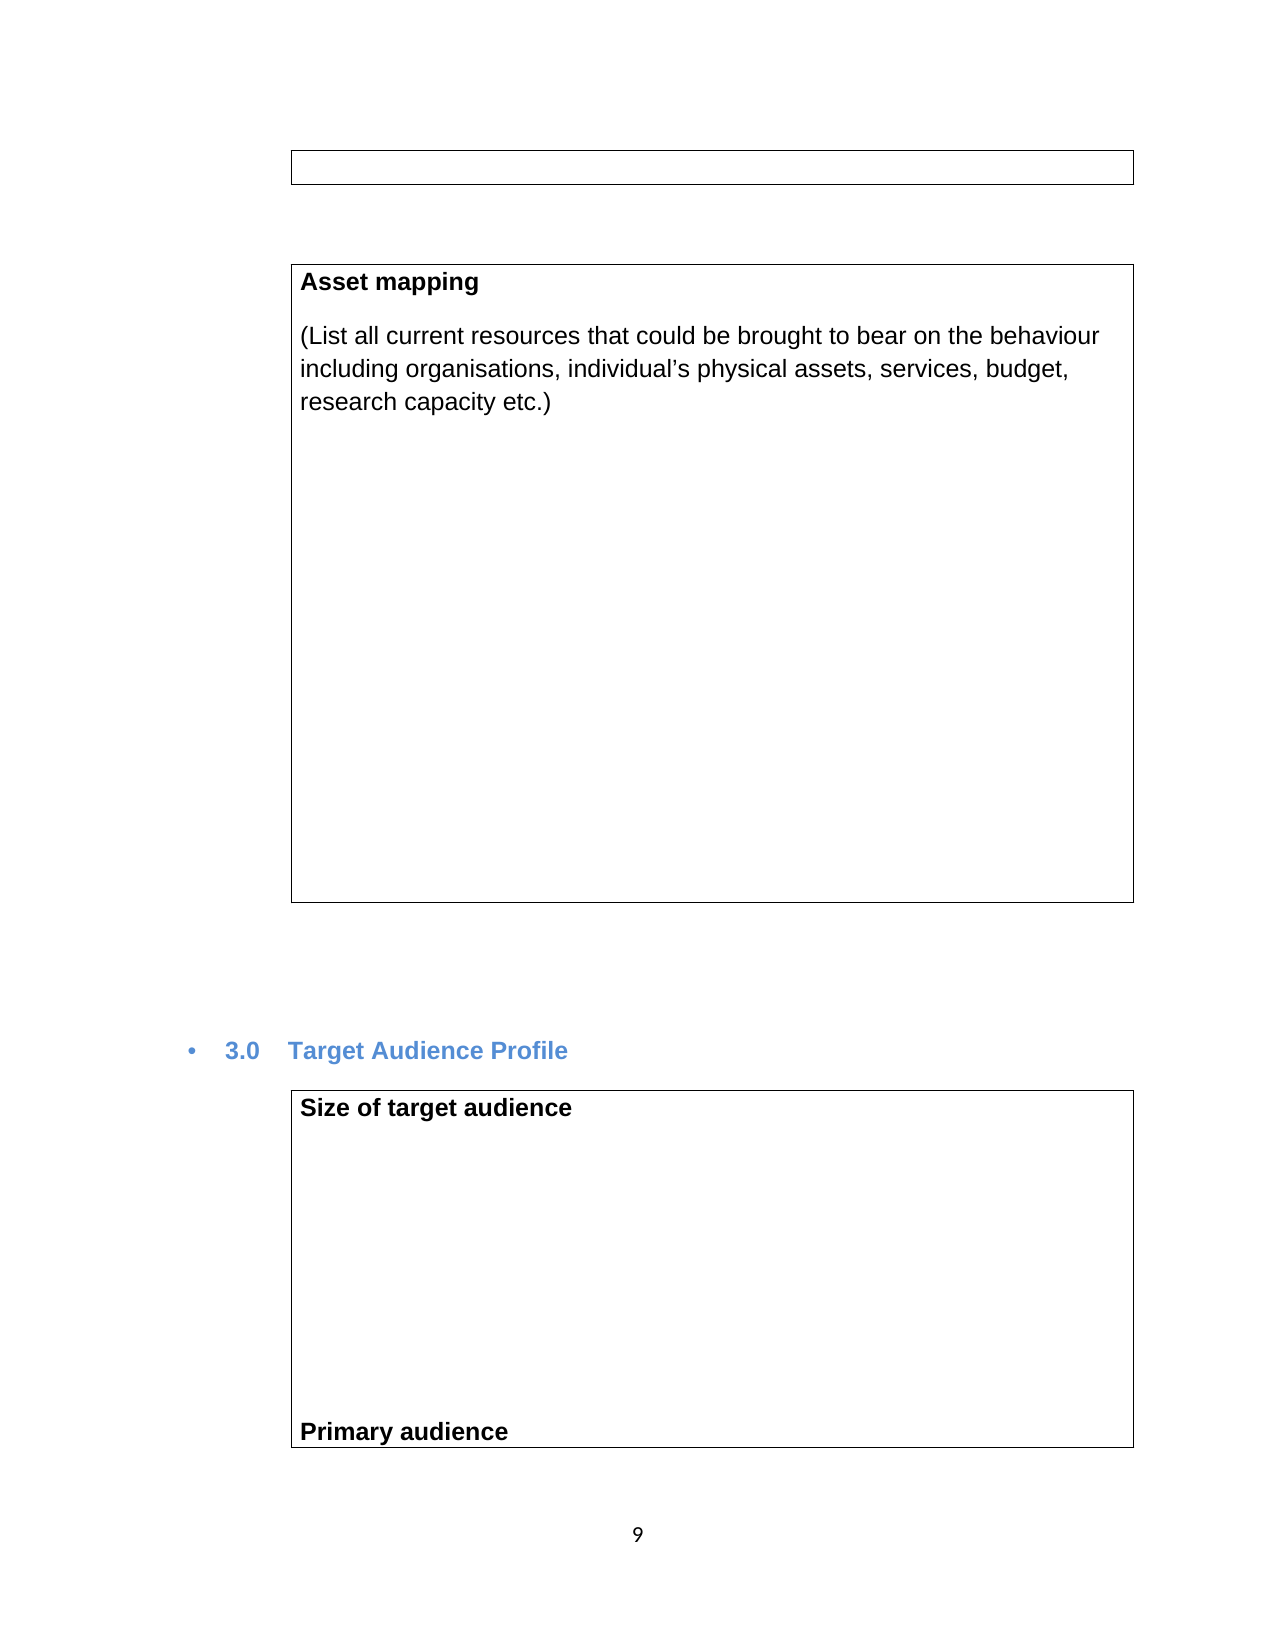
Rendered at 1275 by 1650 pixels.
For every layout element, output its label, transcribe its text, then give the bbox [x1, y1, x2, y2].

text Asset mapping [292, 265, 1133, 296]
text (List all current resources that could be brought to bear on the behaviour including organisations, individual’s physical assets, services, budget, research capacity etc.) [292, 318, 1133, 416]
list 3.0 Target Audience Profile [187, 1036, 1125, 1065]
text Size of target audience [292, 1091, 1133, 1122]
text Primary audience [292, 1413, 1133, 1447]
